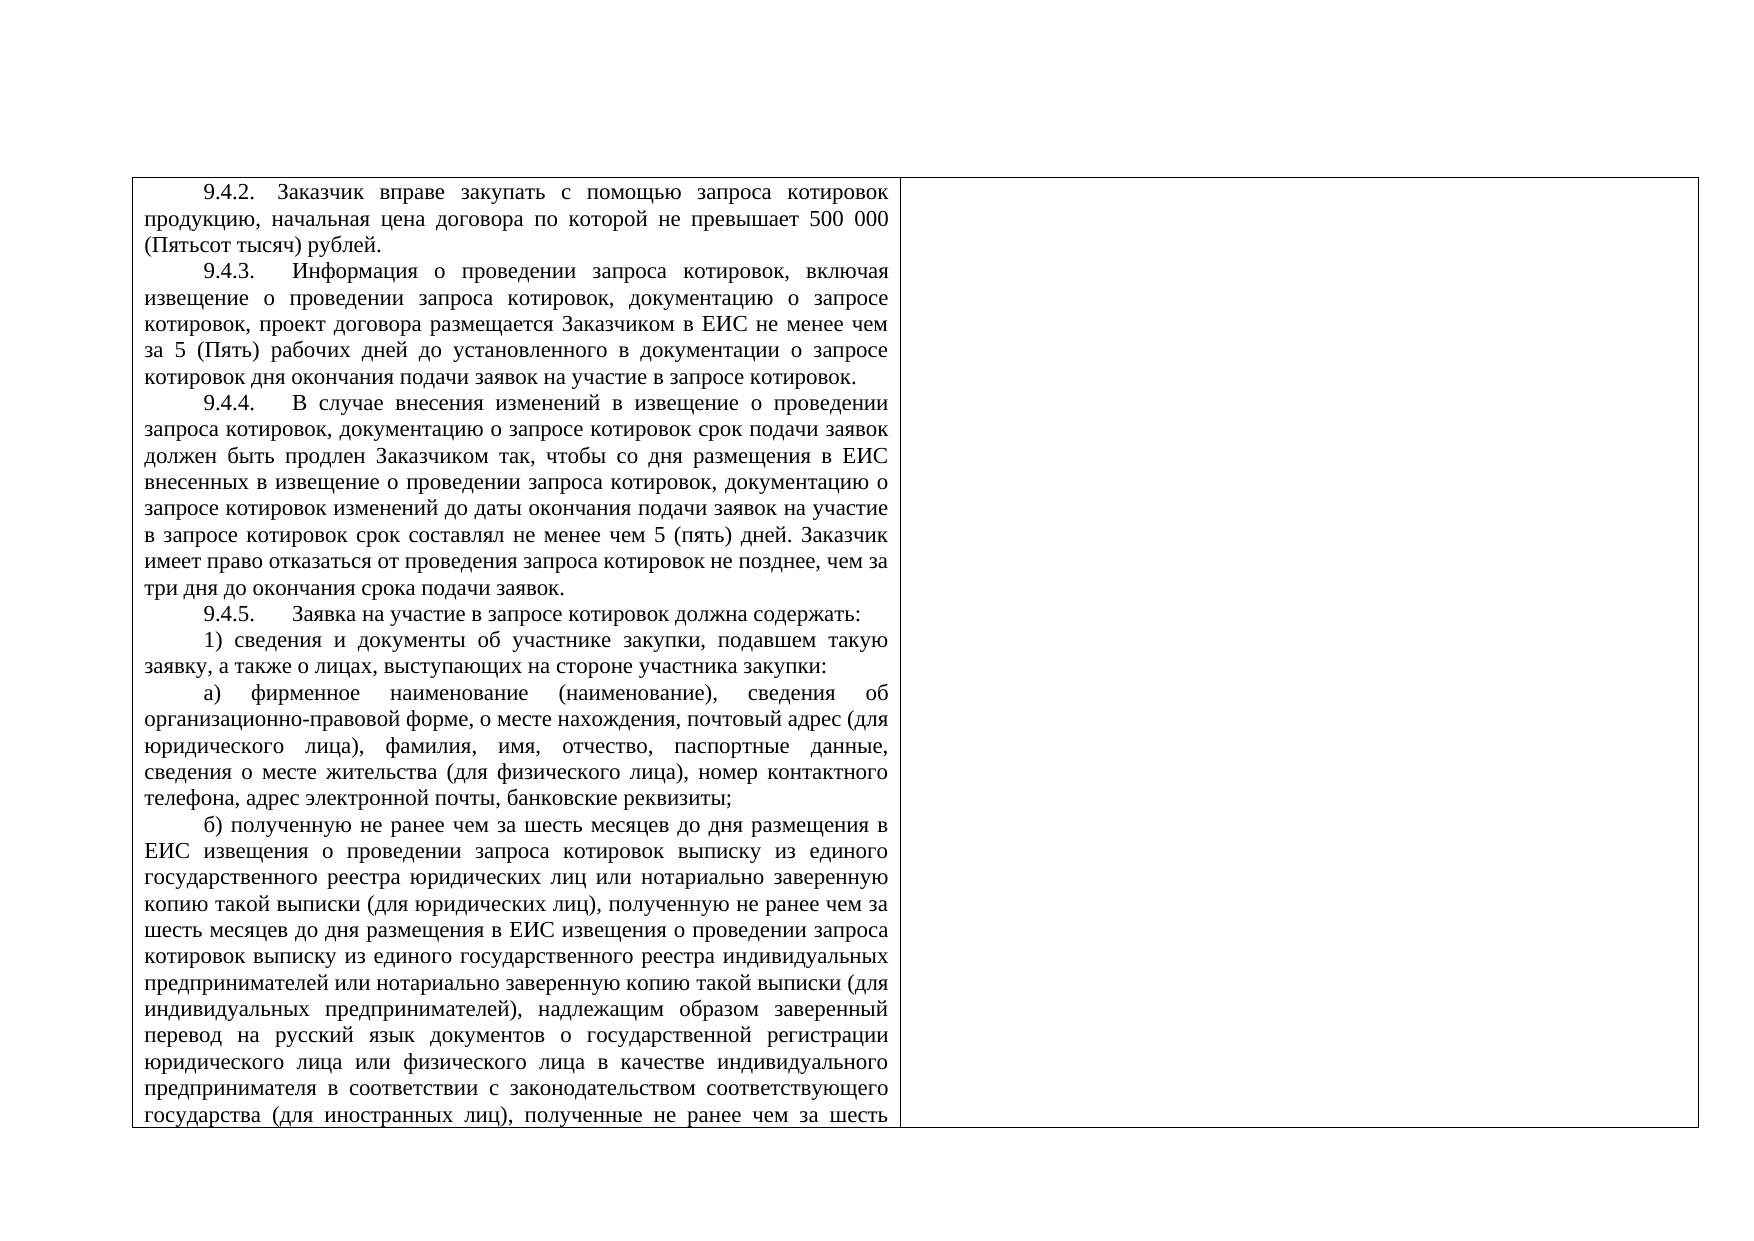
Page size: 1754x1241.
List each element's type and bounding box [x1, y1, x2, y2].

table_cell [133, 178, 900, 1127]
table_cell [901, 178, 1698, 1127]
